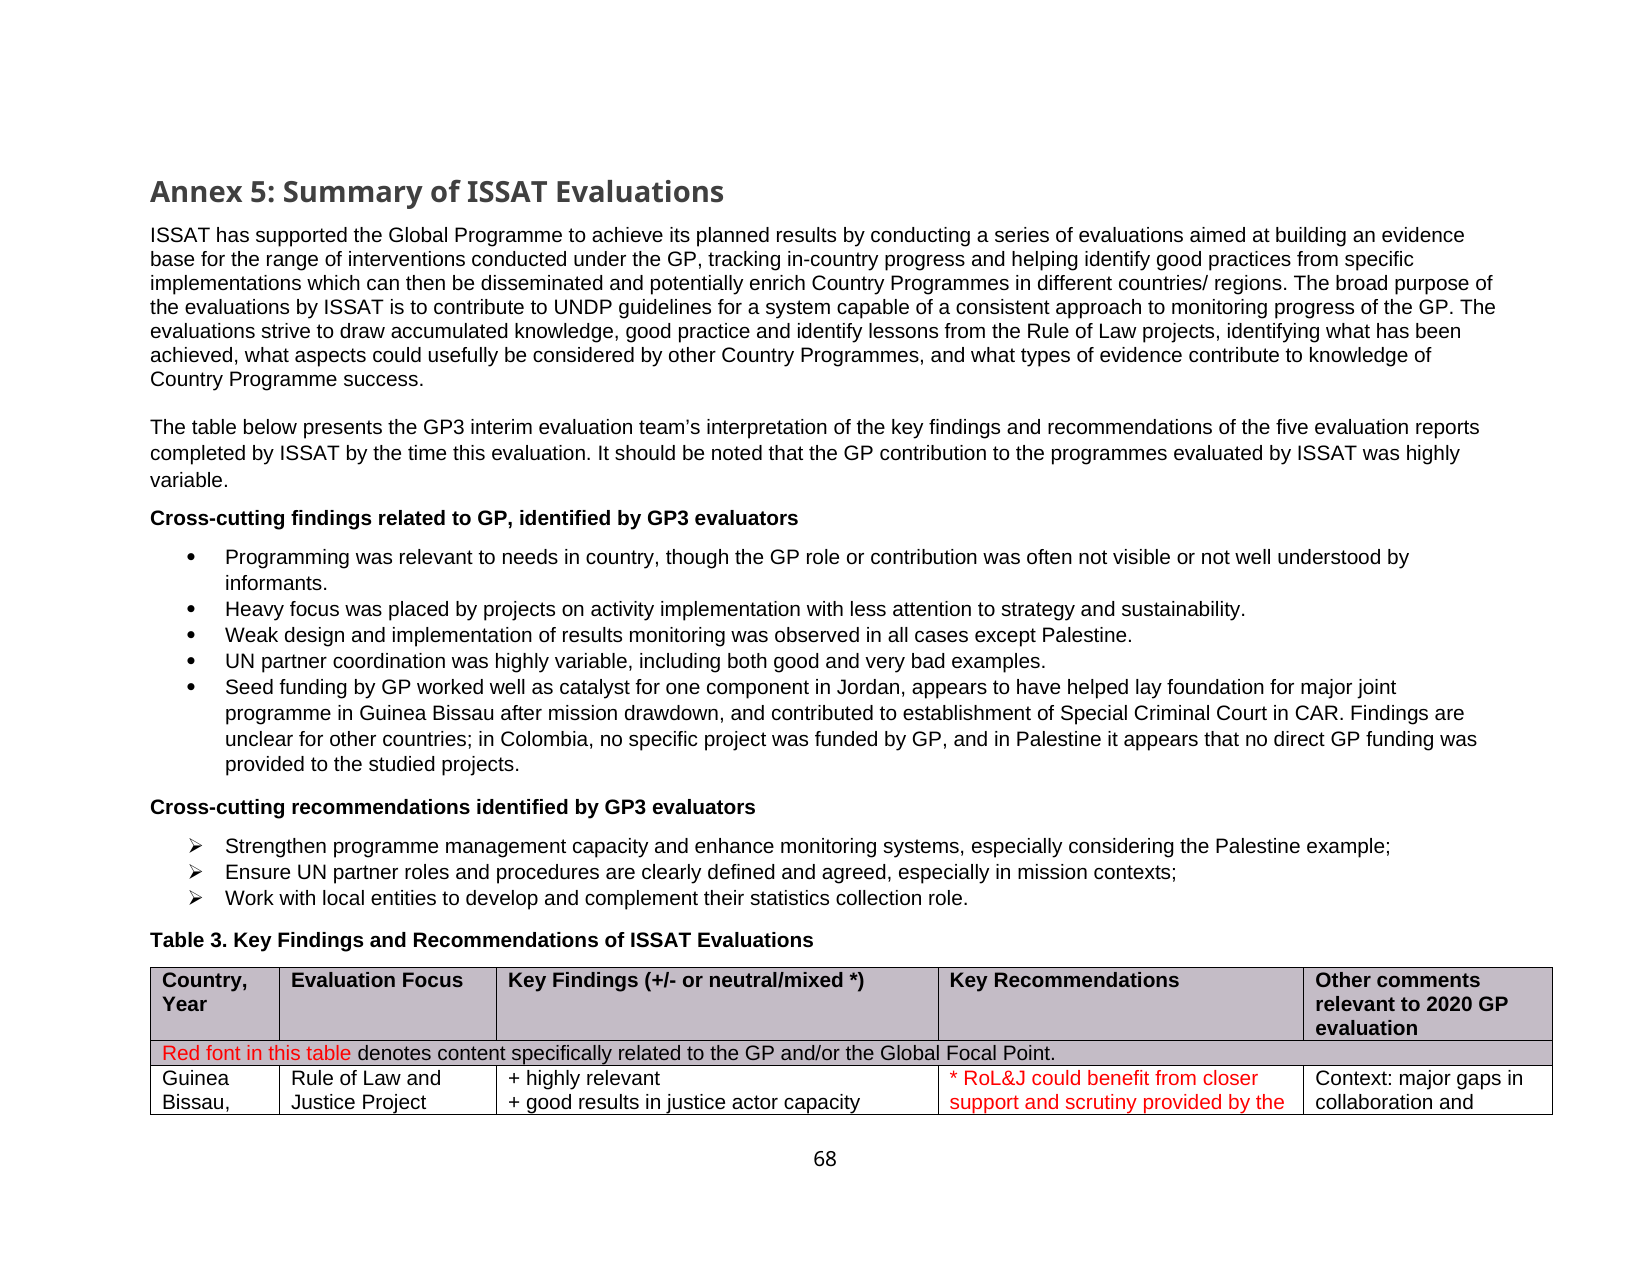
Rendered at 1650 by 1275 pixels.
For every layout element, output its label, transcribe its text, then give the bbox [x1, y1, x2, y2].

table_header Other comments relevant to 2020 GP evaluation [1304, 968, 1552, 1040]
list Seed funding by GP worked well as catalyst for one component in Jordan, appears to have helped lay foundation for major joint programme in Guinea Bissau after mission drawdown, and contributed to establishment of Special Criminal Court in CAR. Findings are unclear for other countries; in Colombia, no specific project was funded by GP, and in Palestine it appears that no direct GP funding was provided to the studied projects. [187, 675, 1500, 776]
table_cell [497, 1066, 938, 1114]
list Heavy focus was placed by projects on activity implementation with less attention to strategy and sustainability. [187, 597, 1500, 621]
table_cell Red font in this table denotes content specifically related to the GP and/or the Global Focal Point. [151, 1041, 1552, 1065]
text ISSAT has supported the Global Programme to achieve its planned results by conducting a series of evaluations aimed at building an evidence base for the range of interventions conducted under the GP, tracking in-country progress and helping identify good practices from specific implementations which can then be disseminated and potentially enrich Country Programmes in different countries/ regions. The broad purpose of the evaluations by ISSAT is to contribute to UNDP guidelines for a system capable of a consistent approach to monitoring progress of the GP. The evaluations strive to draw accumulated knowledge, good practice and identify lessons from the Rule of Law projects, identifying what has been achieved, what aspects could usefully be considered by other Country Programmes, and what types of evidence contribute to knowledge of Country Programme success. [150, 223, 1500, 391]
text Table 3. Key Findings and Recommendations of ISSAT Evaluations [150, 928, 1500, 952]
text The table below presents the GP3 interim evaluation team’s interpretation of the key findings and recommendations of the five evaluation reports completed by ISSAT by the time this evaluation. It should be noted that the GP contribution to the programmes evaluated by ISSAT was highly variable. [150, 415, 1500, 491]
list Work with local entities to develop and complement their statistics collection role. [187, 886, 1500, 909]
table_header Country, Year [151, 968, 279, 1040]
table_header Evaluation Focus [280, 968, 496, 1040]
text Cross-cutting findings related to GP, identified by GP3 evaluators [150, 506, 1500, 530]
table_cell Guinea Bissau, pilot GP evaluation folded into wider UNDP final evaluation, 2017 [151, 1066, 279, 1114]
table_header Key Findings (+/- or neutral/mixed *) [497, 968, 938, 1040]
subtitle Annex 5: Summary of ISSAT Evaluations [150, 171, 1500, 211]
list Ensure UN partner roles and procedures are clearly defined and agreed, especially in mission contexts; [187, 859, 1500, 884]
list UN partner coordination was highly variable, including both good and very bad examples. [187, 649, 1500, 673]
list Strengthen programme management capacity and enhance monitoring systems, especially considering the Palestine example; [187, 834, 1500, 858]
table_header Key Recommendations [939, 968, 1303, 1040]
list Programming was relevant to needs in country, though the GP role or contribution was often not visible or not well understood by informants. [187, 545, 1500, 595]
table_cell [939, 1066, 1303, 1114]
list Weak design and implementation of results monitoring was observed in all cases except Palestine. [187, 623, 1500, 647]
text Cross-cutting recommendations identified by GP3 evaluators [150, 795, 1500, 819]
